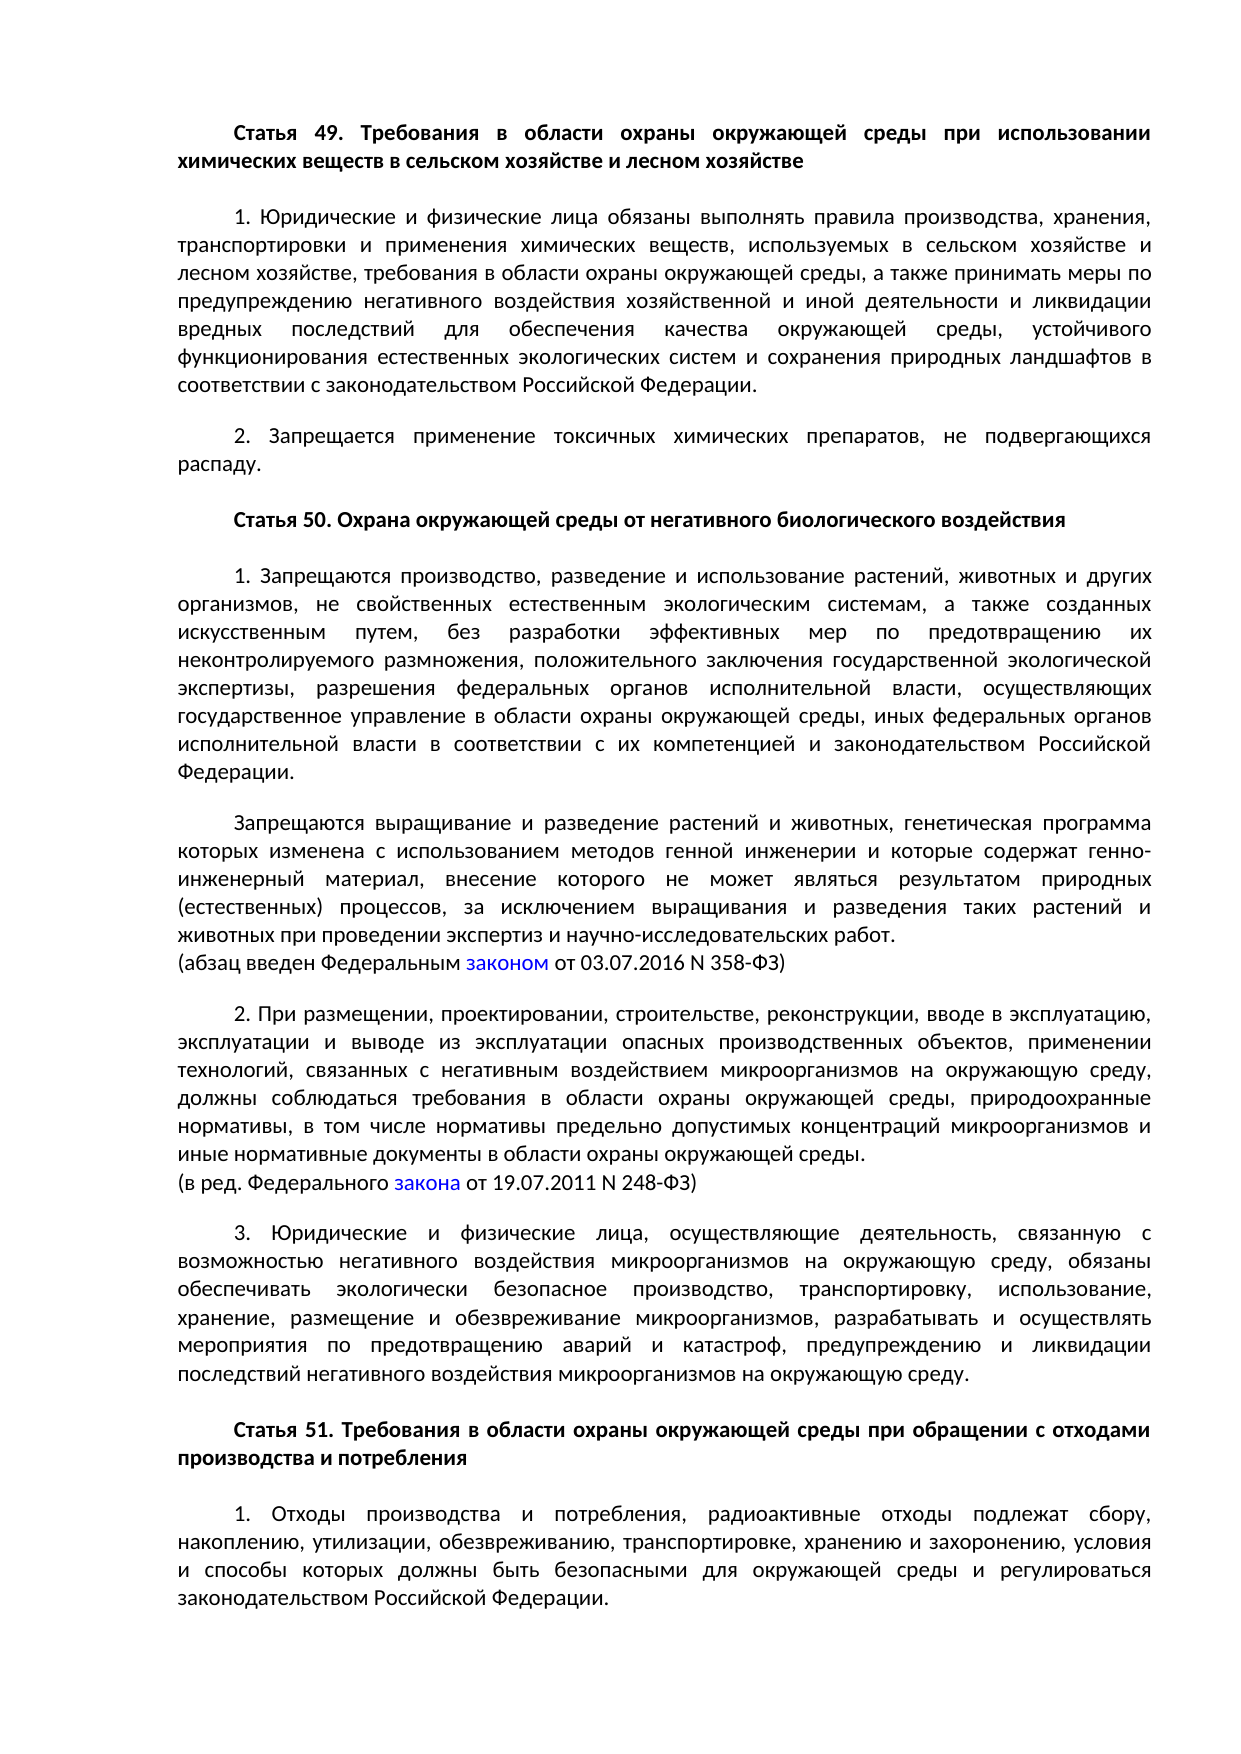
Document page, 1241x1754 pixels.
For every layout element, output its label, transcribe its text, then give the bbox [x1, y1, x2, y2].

text 2. Запрещается применение токсичных химических препаратов, не подвергающихся распаду. [177, 421, 1152, 477]
title Статья 50. Охрана окружающей среды от негативного биологического воздействия [177, 505, 1152, 533]
text 1. Запрещаются производство, разведение и использование растений, животных и других организмов, не свойственных естественным экологическим системам, а также созданных искусственным путем, без разработки эффективных мер по предотвращению их неконтролируемого размножения, положительного заключения государственной экологической экспертизы, разрешения федеральных органов исполнительной власти, осуществляющих государственное управление в области охраны окружающей среды, иных федеральных органов исполнительной власти в соответствии с их компетенцией и законодательством Российской Федерации. [177, 561, 1152, 786]
text Запрещаются выращивание и разведение растений и животных, генетическая программа которых изменена с использованием методов генной инженерии и которые содержат генно-инженерный материал, внесение которого не может являться результатом природных (естественных) процессов, за исключением выращивания и разведения таких растений и животных при проведении экспертиз и научно-исследовательских работ. [177, 808, 1152, 948]
text (в ред. Федерального закона от 19.07.2011 N 248-ФЗ) [177, 1168, 1152, 1196]
text 1. Отходы производства и потребления, радиоактивные отходы подлежат сбору, накоплению, утилизации, обезвреживанию, транспортировке, хранению и захоронению, условия и способы которых должны быть безопасными для окружающей среды и регулироваться законодательством Российской Федерации. [177, 1499, 1152, 1611]
title Статья 49. Требования в области охраны окружающей среды при использовании химических веществ в сельском хозяйстве и лесном хозяйстве [177, 118, 1152, 174]
text 3. Юридические и физические лица, осуществляющие деятельность, связанную с возможностью негативного воздействия микроорганизмов на окружающую среду, обязаны обеспечивать экологически безопасное производство, транспортировку, использование, хранение, размещение и обезвреживание микроорганизмов, разрабатывать и осуществлять мероприятия по предотвращению аварий и катастроф, предупреждению и ликвидации последствий негативного воздействия микроорганизмов на окружающую среду. [177, 1218, 1152, 1387]
text 2. При размещении, проектировании, строительстве, реконструкции, вводе в эксплуатацию, эксплуатации и выводе из эксплуатации опасных производственных объектов, применении технологий, связанных с негативным воздействием микроорганизмов на окружающую среду, должны соблюдаться требования в области охраны окружающей среды, природоохранные нормативы, в том числе нормативы предельно допустимых концентраций микроорганизмов и иные нормативные документы в области охраны окружающей среды. [177, 999, 1152, 1168]
title Статья 51. Требования в области охраны окружающей среды при обращении с отходами производства и потребления [177, 1415, 1152, 1471]
text (абзац введен Федеральным законом от 03.07.2016 N 358-ФЗ) [177, 948, 1152, 977]
text 1. Юридические и физические лица обязаны выполнять правила производства, хранения, транспортировки и применения химических веществ, используемых в сельском хозяйстве и лесном хозяйстве, требования в области охраны окружающей среды, а также принимать меры по предупреждению негативного воздействия хозяйственной и иной деятельности и ликвидации вредных последствий для обеспечения качества окружающей среды, устойчивого функционирования естественных экологических систем и сохранения природных ландшафтов в соответствии с законодательством Российской Федерации. [177, 202, 1152, 398]
